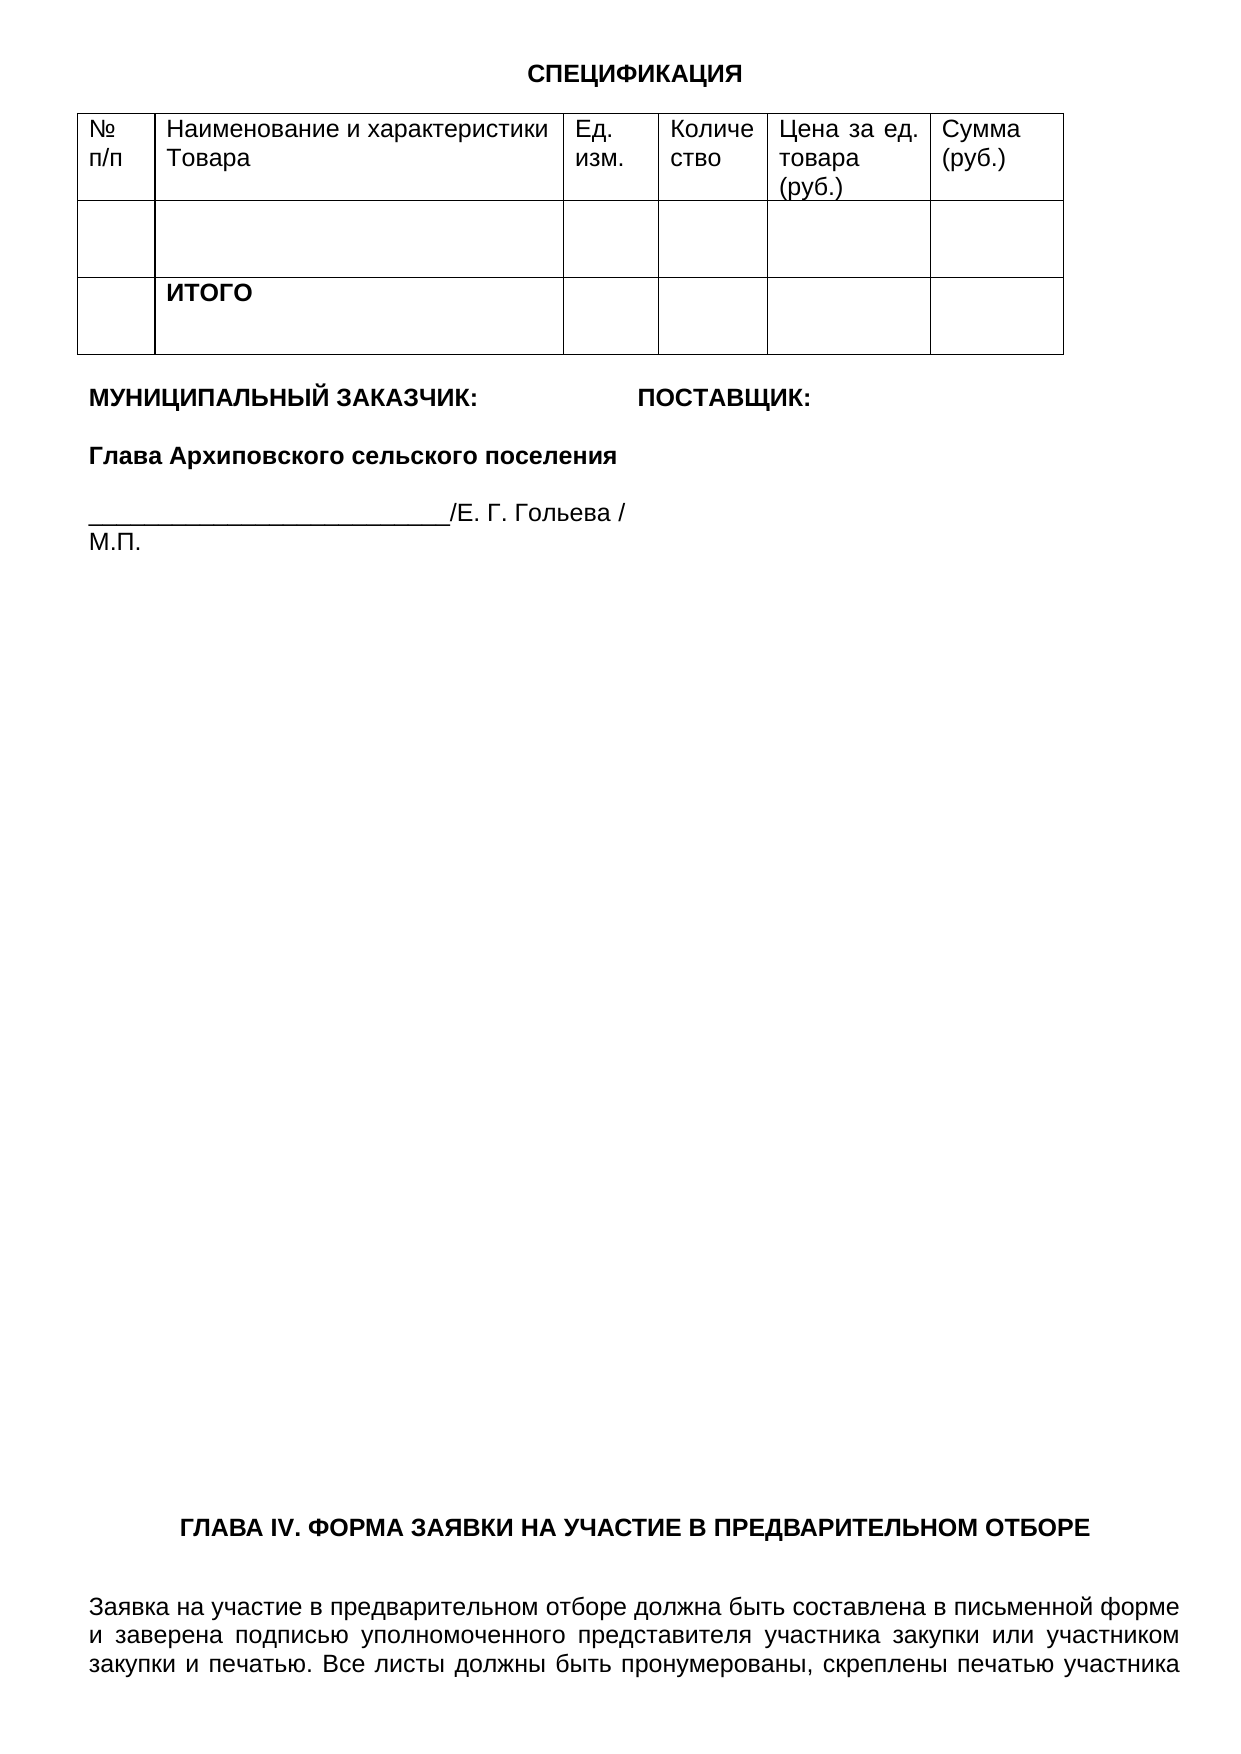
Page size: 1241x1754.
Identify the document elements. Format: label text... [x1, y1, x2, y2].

text __________________________/Е. Г. Гольева / [89, 498, 1181, 527]
text М.П. [89, 527, 1181, 556]
table_cell [564, 201, 658, 277]
table_cell [931, 278, 1063, 353]
table_header Наименование и характеристики Товара [156, 114, 563, 200]
table_header Количество [659, 114, 767, 200]
subtitle ГЛАВА IV. ФОРМа ЗАЯВКИ НА УЧАСТИЕ В ПРЕДВАРИТЕЛЬНОМ ОТБОРЕ [89, 1513, 1181, 1542]
table_cell [78, 201, 154, 277]
table_cell ИТОГО [156, 278, 563, 353]
table_cell [768, 278, 930, 353]
text Глава Архиповского сельского поселения [89, 441, 1181, 469]
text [89, 1591, 1181, 1678]
table_header Ед. изм. [564, 114, 658, 200]
table_cell [564, 278, 658, 353]
table_cell [78, 278, 154, 353]
table_cell [768, 201, 930, 277]
table_cell [156, 201, 563, 277]
text МУНИЦИПАЛЬНЫЙ ЗАКАЗЧИК: ПОСТАВЩИК: [89, 383, 1181, 412]
table_cell [931, 201, 1063, 277]
table_cell [659, 278, 767, 353]
text СПЕЦИФИКАЦИЯ [89, 59, 1181, 88]
table_header Сумма (руб.) [931, 114, 1063, 200]
table_header № п/п [78, 114, 154, 200]
table_header Цена за ед. товара (руб.) [768, 114, 930, 200]
table_cell [659, 201, 767, 277]
